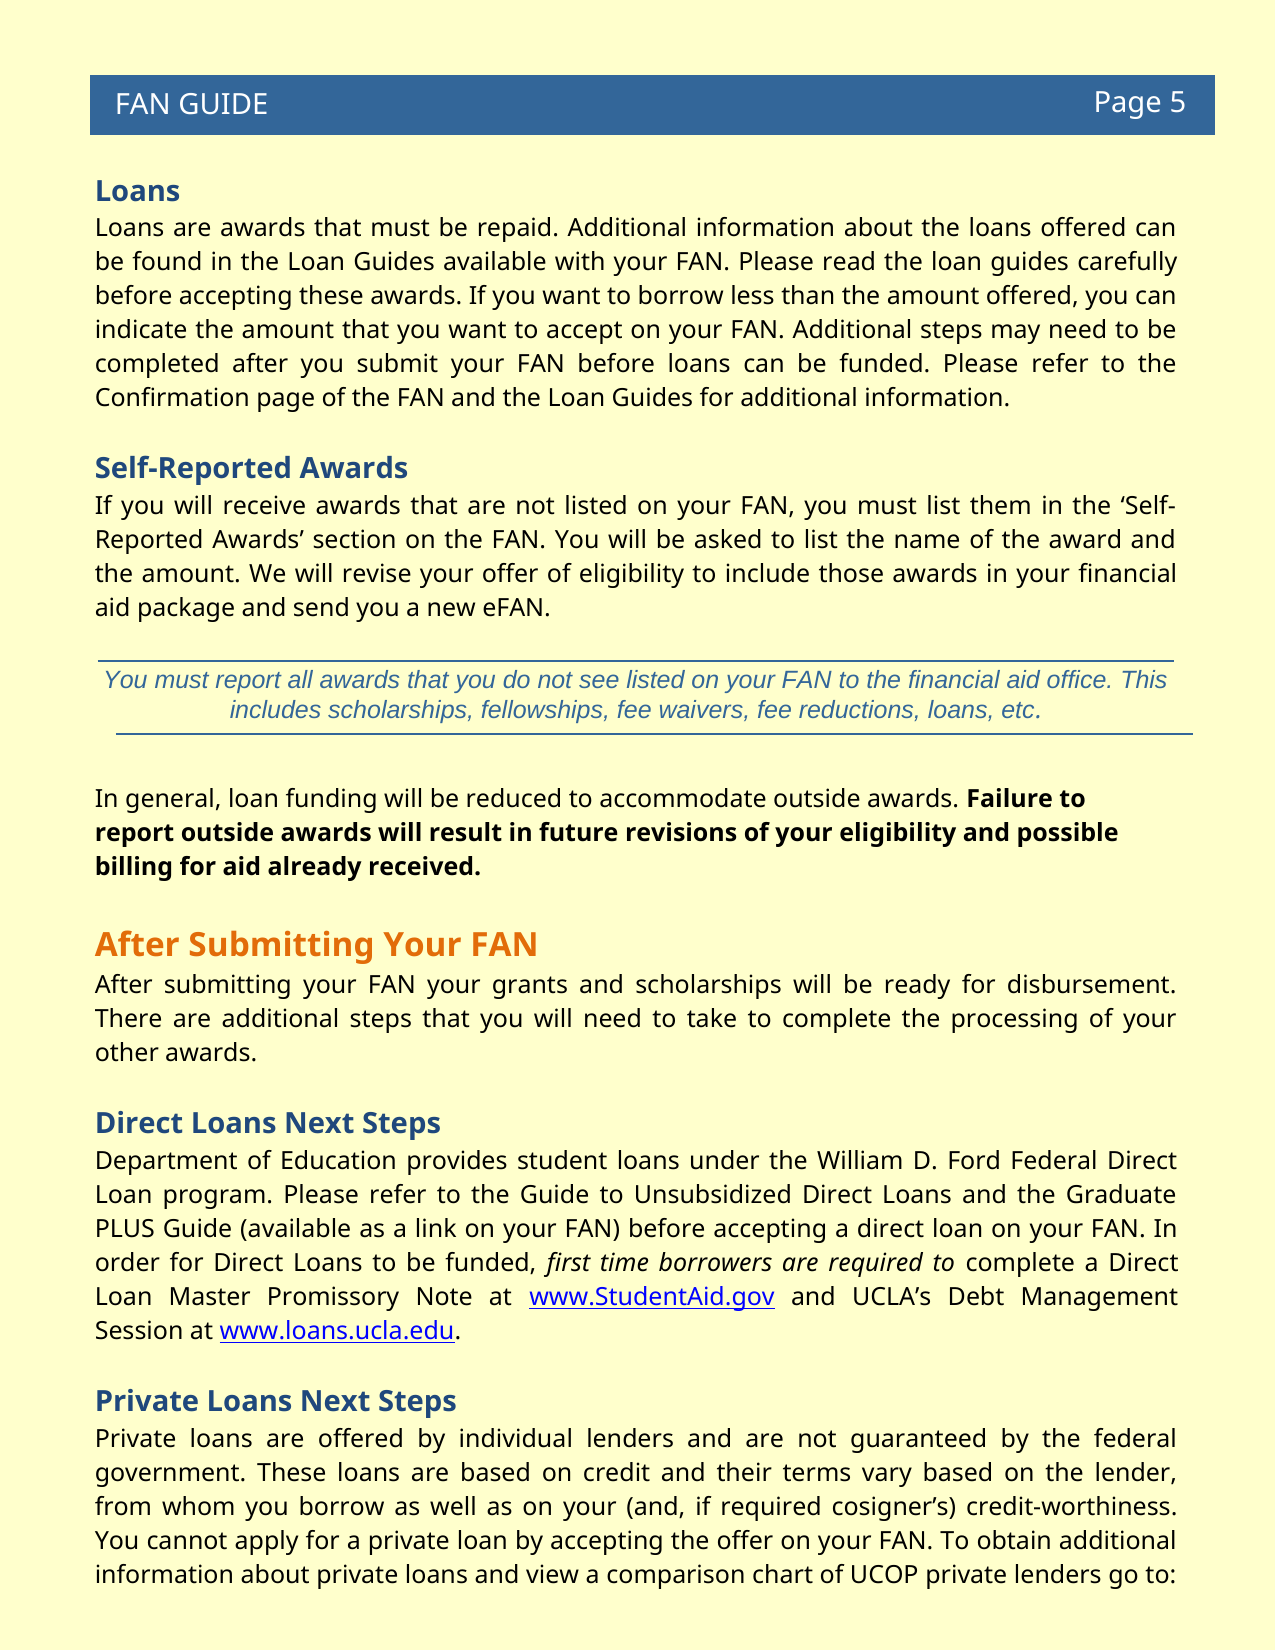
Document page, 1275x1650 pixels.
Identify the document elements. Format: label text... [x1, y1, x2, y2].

subtitle Loans [94, 170, 1210, 209]
text Loans are awards that must be repaid. Additional information about the loans offered can be found in the Loan Guides available with your FAN. Please read the loan guides carefully before accepting these awards. If you want to borrow less than the amount offered, you can indicate the amount that you want to accept on your FAN. Additional steps may need to be completed after you submit your FAN before loans can be funded. Please refer to the Confirmation page of the FAN and the Loan Guides for additional information. [94, 210, 1178, 414]
subtitle Self-Reported Awards [94, 448, 1210, 487]
text In general, loan funding will be reduced to accommodate outside awards. Failure to report outside awards will result in future revisions of your eligibility and possible billing for aid already received. [94, 780, 1170, 883]
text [94, 1420, 1178, 1591]
subtitle Direct Loans Next Steps [94, 1102, 1210, 1142]
subtitle Private Loans Next Steps [94, 1381, 1210, 1420]
text Department of Education provides student loans under the William D. Ford Federal Direct Loan program. Please refer to the Guide to Unsubsidized Direct Loans and the Graduate PLUS Guide (available as a link on your FAN) before accepting a direct loan on your FAN. In order for Direct Loans to be funded, first time borrowers are required to complete a Direct Loan Master Promissory Note at www.StudentAid.gov and UCLA’s Debt Management Session at www.loans.ucla.edu. [94, 1142, 1179, 1347]
text After Submitting Your FAN [94, 921, 1210, 967]
text You must report all awards that you do not see listed on your FAN to the financial aid office. This includes scholarships, fellowships, fee waivers, fee reductions, loans, etc. [103, 666, 1171, 726]
text If you will receive awards that are not listed on your FAN, you must list them in the ‘Self- Reported Awards’ section on the FAN. You will be asked to list the name of the award and the amount. We will revise your offer of eligibility to include those awards in your financial aid package and send you a new eFAN. [94, 488, 1178, 624]
text After submitting your FAN your grants and scholarships will be ready for disbursement. There are additional steps that you will need to take to complete the processing of your other awards. [94, 967, 1178, 1069]
